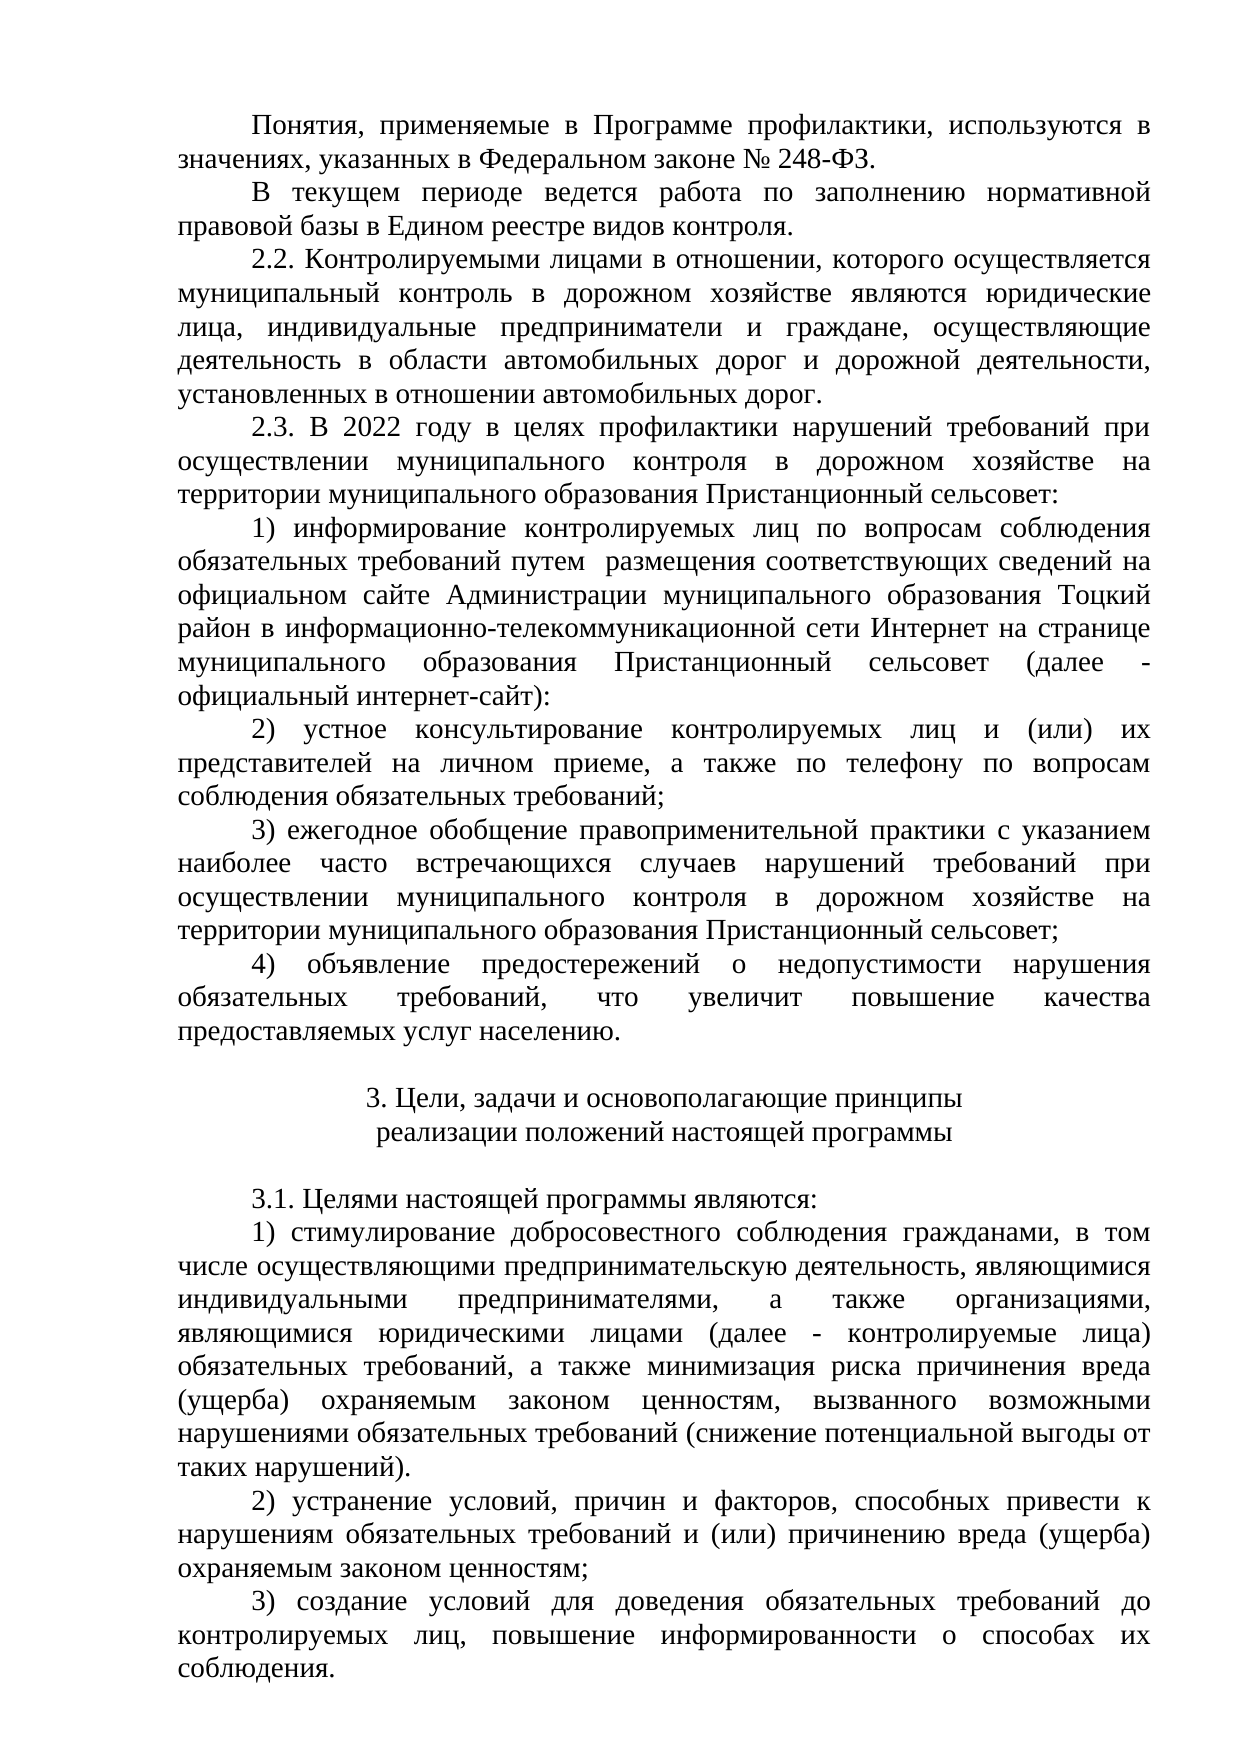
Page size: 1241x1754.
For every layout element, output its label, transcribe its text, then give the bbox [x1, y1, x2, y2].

text 3) создание условий для доведения обязательных требований до контролируемых лиц, повышение информированности о способах их соблюдения. [177, 1583, 1152, 1684]
text 1) стимулирование добросовестного соблюдения гражданами, в том числе осуществляющими предпринимательскую деятельность, являющимися индивидуальными предпринимателями, а также организациями, являющимися юридическими лицами (далее - контролируемые лица) обязательных требований, а также минимизация риска причинения вреда (ущерба) охраняемым законом ценностям, вызванного возможными нарушениями обязательных требований (снижение потенциальной выгоды от таких нарушений). [177, 1214, 1152, 1483]
text 1) информирование контролируемых лиц по вопросам соблюдения обязательных требований путем размещения соответствующих сведений на официальном сайте Администрации муниципального образования Тоцкий район в информационно-телекоммуникационной сети Интернет на странице муниципального образования Пристанционный сельсовет (далее - официальный интернет-сайт): [177, 510, 1152, 711]
text 2.3. В 2022 году в целях профилактики нарушений требований при осуществлении муниципального контроля в дорожном хозяйстве на территории муниципального образования Пристанционный сельсовет: [177, 409, 1152, 510]
text 2) устранение условий, причин и факторов, способных привести к нарушениям обязательных требований и (или) причинению вреда (ущерба) охраняемым законом ценностям; [177, 1483, 1152, 1583]
text 4) объявление предостережений о недопустимости нарушения обязательных требований, что увеличит повышение качества предоставляемых услуг населению. [177, 946, 1152, 1047]
text 3) ежегодное обобщение правоприменительной практики с указанием наиболее часто встречающихся случаев нарушений требований при осуществлении муниципального контроля в дорожном хозяйстве на территории муниципального образования Пристанционный сельсовет; [177, 812, 1152, 946]
text реализации положений настоящей программы [177, 1114, 1151, 1147]
text 3. Цели, задачи и основополагающие принципы [177, 1080, 1151, 1114]
text Понятия, применяемые в Программе профилактики, используются в значениях, указанных в Федеральном законе № 248-ФЗ. [177, 107, 1152, 174]
text 2.2. Контролируемыми лицами в отношении, которого осуществляется муниципальный контроль в дорожном хозяйстве являются юридические лица, индивидуальные предприниматели и граждане, осуществляющие деятельность в области автомобильных дорог и дорожной деятельности, установленных в отношении автомобильных дорог. [177, 242, 1152, 409]
text В текущем периоде ведется работа по заполнению нормативной правовой базы в Едином реестре видов контроля. [177, 174, 1152, 242]
text 2) устное консультирование контролируемых лиц и (или) их представителей на личном приеме, а также по телефону по вопросам соблюдения обязательных требований; [177, 711, 1152, 812]
text 3.1. Целями настоящей программы являются: [177, 1181, 1152, 1214]
